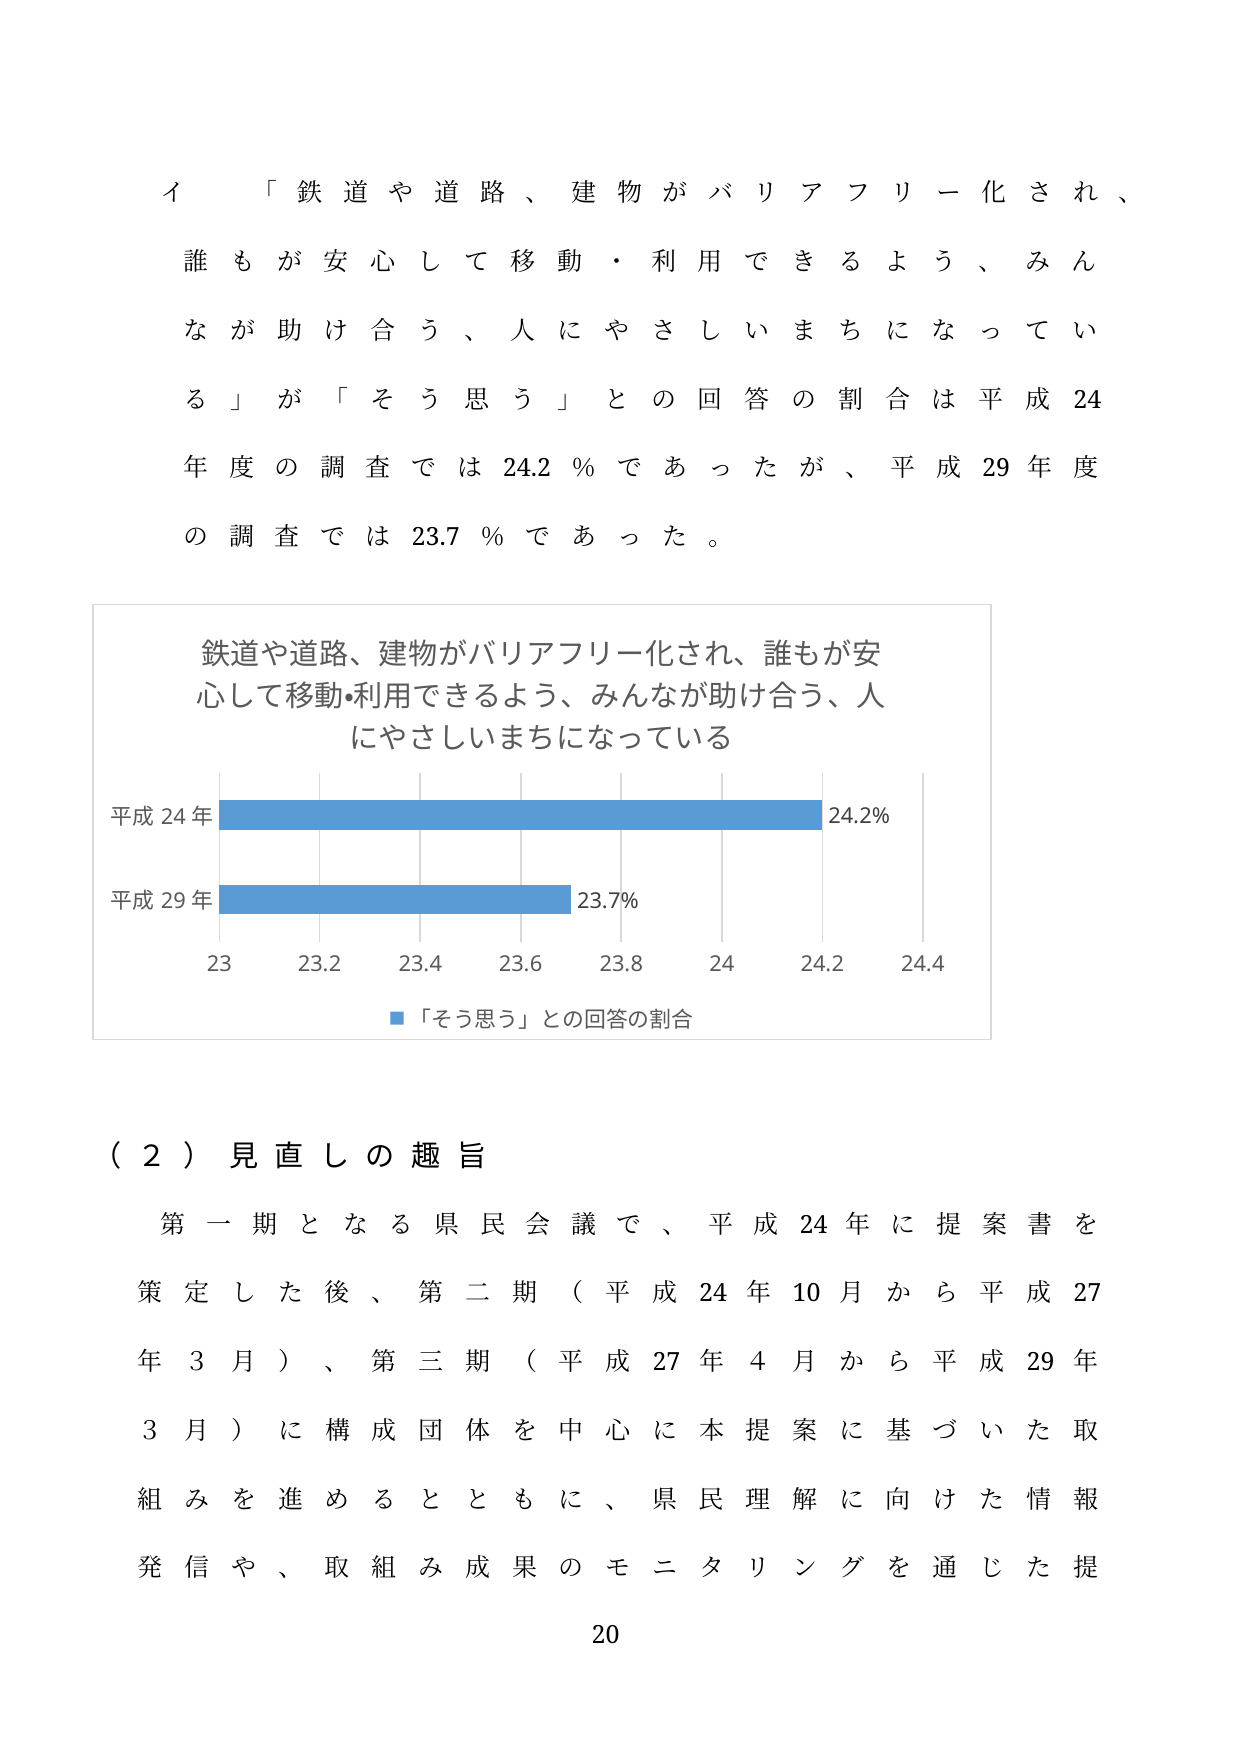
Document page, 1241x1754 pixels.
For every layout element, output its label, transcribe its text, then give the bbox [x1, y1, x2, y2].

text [138, 1188, 1119, 1601]
text イ 「鉄道や道路、建物がバリアフリー化され、誰もが安心して移動・利用できるよう、みんなが助け合う、人にやさしいまちになっている」が「そう思う」との回答の割合は平成24年度の調査では24.2％であったが、平成29年度の調査では23.7％であった。 [161, 157, 1119, 569]
subtitle （２）見直しの趣旨 [92, 1119, 1119, 1188]
